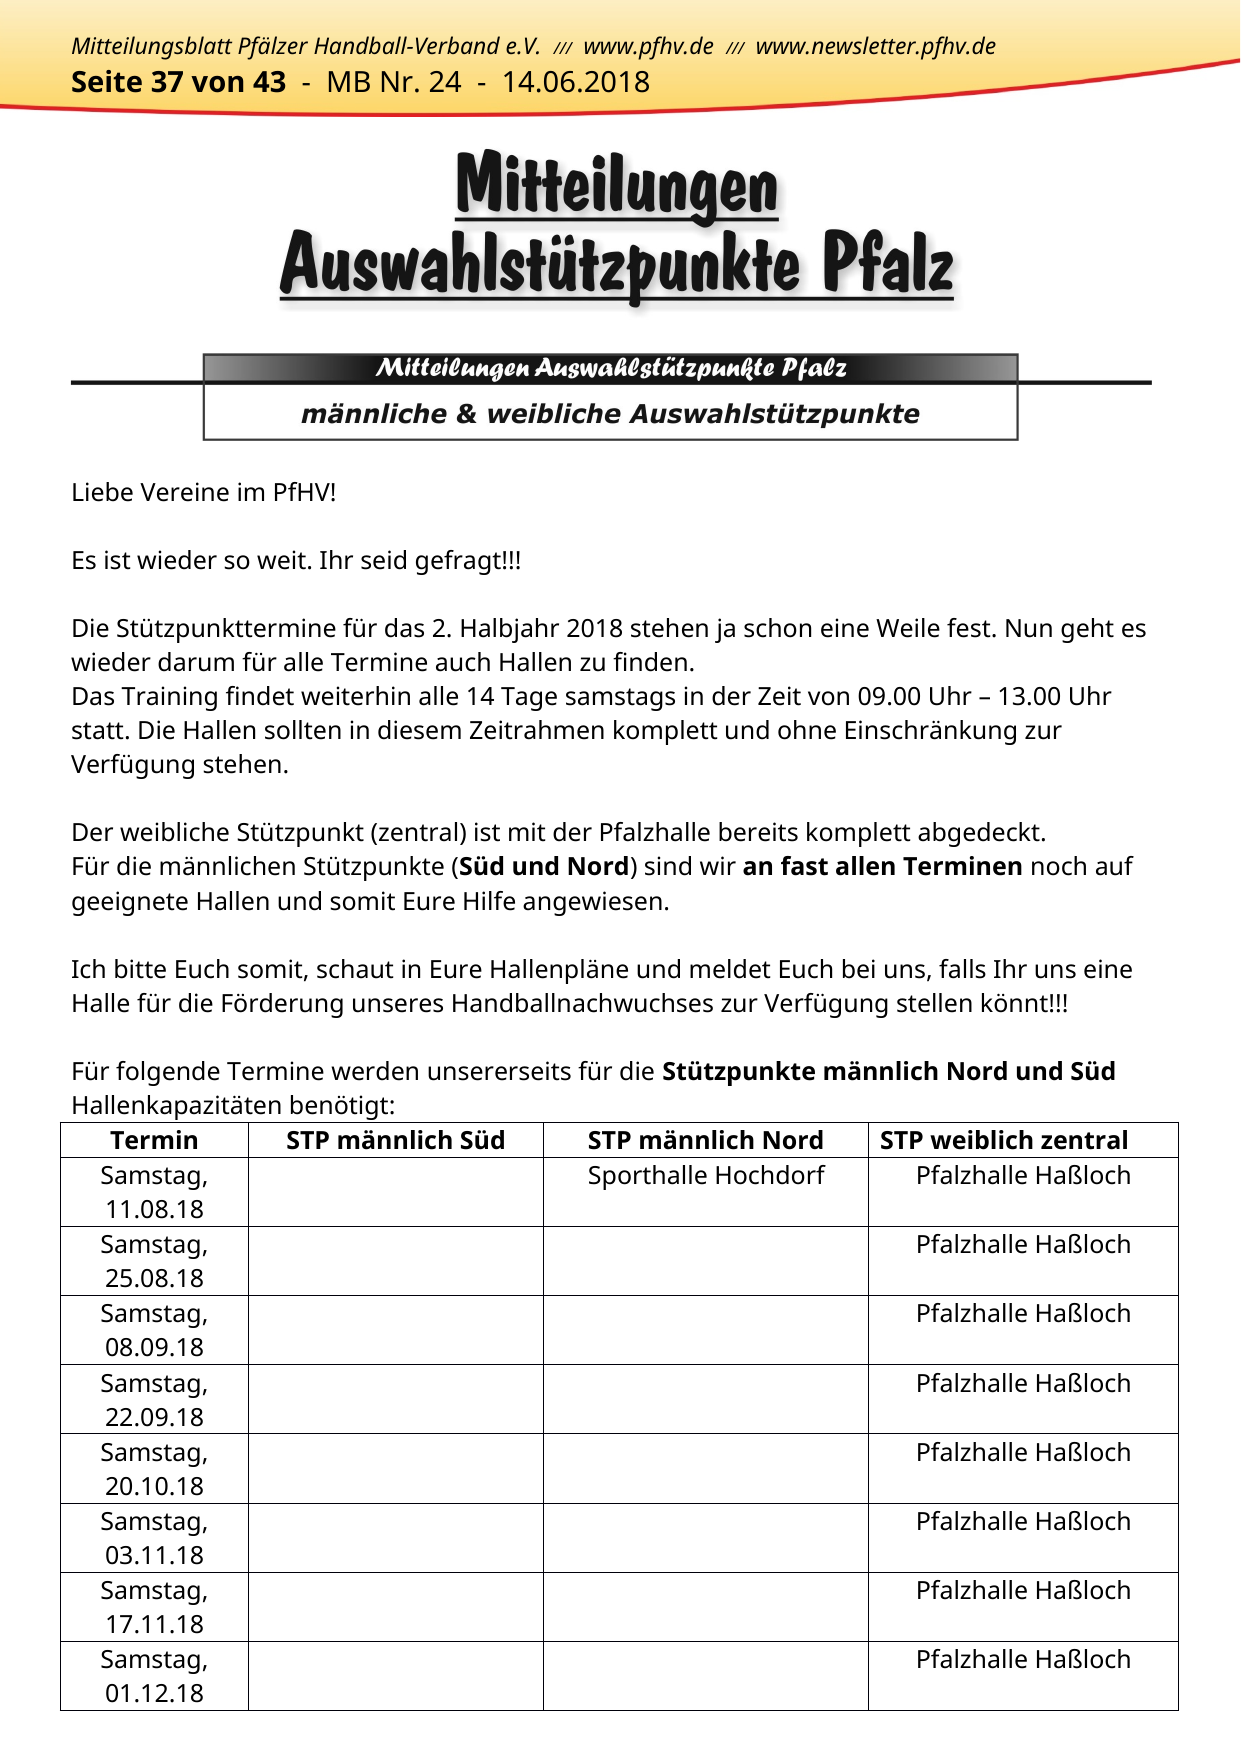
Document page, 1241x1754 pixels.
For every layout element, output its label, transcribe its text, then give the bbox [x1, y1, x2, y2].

table_cell [249, 1365, 543, 1433]
text Die Stützpunkttermine für das 2. Halbjahr 2018 stehen ja schon eine Weile fest. Nun geht es wieder darum für alle Termine auch Hallen zu finden. [71, 611, 1169, 679]
table_cell Pfalzhalle Haßloch [869, 1227, 1178, 1295]
table_cell [544, 1296, 868, 1364]
text Für folgende Termine werden unsererseits für die Stützpunkte männlich Nord und Süd Hallenkapazitäten benötigt: [71, 1053, 1169, 1122]
table_cell [249, 1504, 543, 1572]
table_cell Samstag, 20.10.18 [61, 1434, 248, 1502]
table_cell [249, 1573, 543, 1641]
table_cell Pfalzhalle Haßloch [869, 1158, 1178, 1226]
table_cell [544, 1434, 868, 1502]
table_cell [249, 1227, 543, 1295]
table_cell [249, 1642, 543, 1710]
text Es ist wieder so weit. Ihr seid gefragt!!! [71, 542, 1169, 577]
table_cell Sporthalle Hochdorf [544, 1158, 868, 1226]
table_cell Samstag, 01.12.18 [61, 1642, 248, 1710]
table_cell Samstag, 17.11.18 [61, 1573, 248, 1641]
text Für die männlichen Stützpunkte (Süd und Nord) sind wir an fast allen Terminen noch auf geeignete Hallen und somit Eure Hilfe angewiesen. [71, 849, 1169, 917]
table_cell Samstag, 25.08.18 [61, 1227, 248, 1295]
picture [0, 0, 1241, 117]
table_cell Pfalzhalle Haßloch [869, 1296, 1178, 1364]
table_cell [249, 1434, 543, 1502]
table_cell [544, 1573, 868, 1641]
table_cell Samstag, 03.11.18 [61, 1504, 248, 1572]
table_cell Pfalzhalle Haßloch [869, 1642, 1178, 1710]
table_cell [544, 1227, 868, 1295]
table_cell Pfalzhalle Haßloch [869, 1434, 1178, 1502]
table_cell Samstag, 11.08.18 [61, 1158, 248, 1226]
picture [70, 353, 1152, 441]
text Liebe Vereine im PfHV! [71, 474, 1169, 508]
table_cell [249, 1158, 543, 1226]
table_header STP weiblich zentral [869, 1123, 1178, 1157]
table_cell [544, 1365, 868, 1433]
text Ich bitte Euch somit, schaut in Eure Hallenpläne und meldet Euch bei uns, falls Ihr uns eine Halle für die Förderung unseres Handballnachwuchses zur Verfügung stellen könnt!!! [71, 951, 1169, 1019]
table_header STP männlich Nord [544, 1123, 868, 1157]
table_cell Pfalzhalle Haßloch [869, 1504, 1178, 1572]
table_cell Pfalzhalle Haßloch [869, 1573, 1178, 1641]
table_cell [544, 1642, 868, 1710]
table_cell Samstag, 22.09.18 [61, 1365, 248, 1433]
picture [276, 147, 965, 320]
text Das Training findet weiterhin alle 14 Tage samstags in der Zeit von 09.00 Uhr – 13.00 Uhr statt. Die Hallen sollten in diesem Zeitrahmen komplett und ohne Einschränkung zur Verfügung stehen. [71, 679, 1169, 781]
table_cell [249, 1296, 543, 1364]
table_header STP männlich Süd [249, 1123, 543, 1157]
text Der weibliche Stützpunkt (zentral) ist mit der Pfalzhalle bereits komplett abgedeckt. [71, 815, 1169, 849]
table_cell Pfalzhalle Haßloch [869, 1365, 1178, 1433]
table_header Termin [61, 1123, 248, 1157]
table_cell Samstag, 08.09.18 [61, 1296, 248, 1364]
table_cell [544, 1504, 868, 1572]
